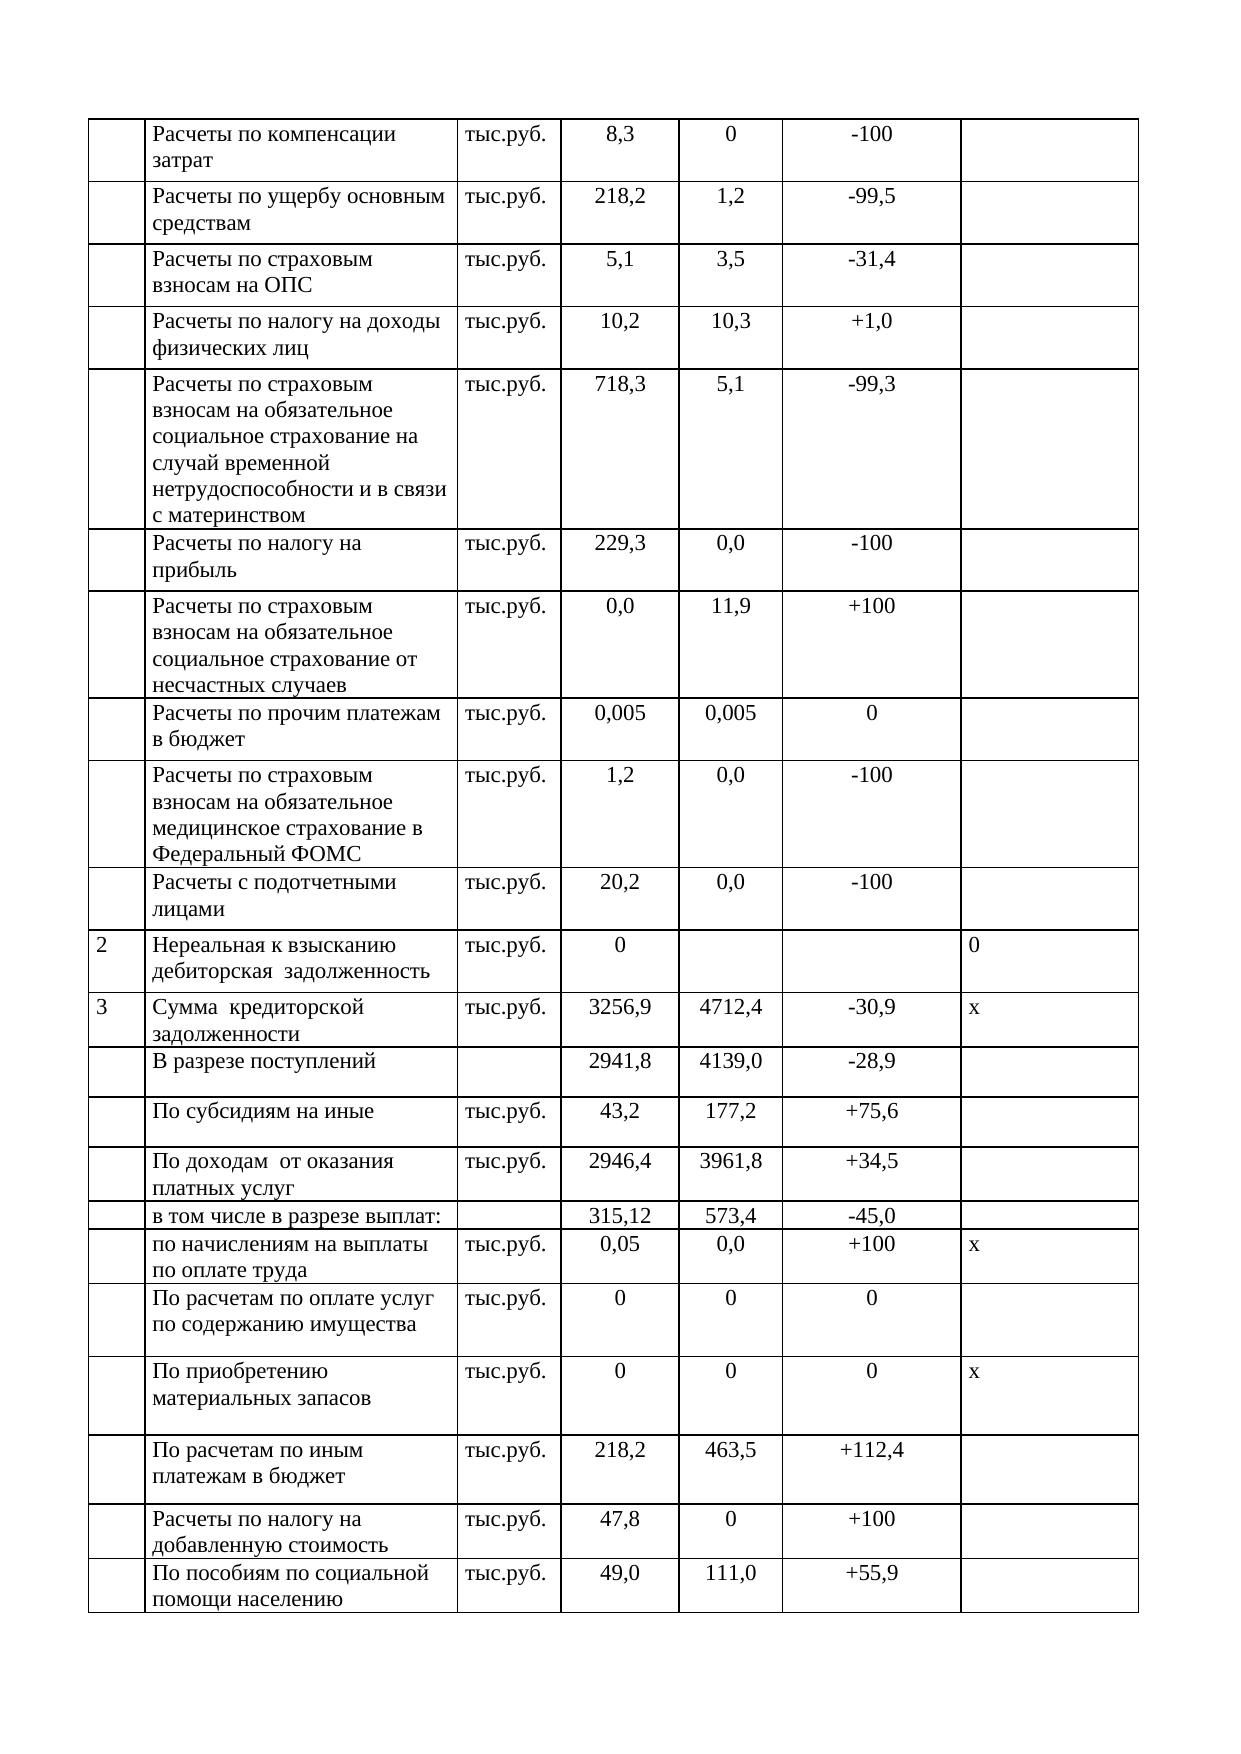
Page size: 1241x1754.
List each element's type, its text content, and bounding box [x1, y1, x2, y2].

table_cell x [962, 1230, 1138, 1282]
table_cell В разрезе поступлений [146, 1048, 457, 1096]
table_cell +1,0 [783, 307, 960, 368]
table_cell 1,2 [680, 182, 782, 243]
table_cell 2 [89, 931, 144, 992]
table_cell тыс.руб. [458, 120, 560, 181]
table_cell 5,1 [680, 370, 782, 528]
table_cell [962, 307, 1138, 368]
table_cell 43,2 [562, 1098, 678, 1146]
table_cell [962, 370, 1138, 528]
table_cell 2941,8 [562, 1048, 678, 1096]
table_cell тыс.руб. [458, 182, 560, 243]
table_cell 0,05 [562, 1230, 678, 1282]
table_cell [962, 868, 1138, 929]
table_cell Расчеты по страховым взносам на обязательное социальное страхование от несчастных случаев [146, 592, 457, 697]
table_cell -99,3 [783, 370, 960, 528]
table_cell 229,3 [562, 530, 678, 590]
table_cell 0,005 [562, 699, 678, 760]
table_cell 0,0 [680, 761, 782, 867]
table_cell 0 [962, 931, 1138, 992]
table_cell 8,3 [562, 120, 678, 181]
table_cell тыс.руб. [458, 370, 560, 528]
table_cell тыс.руб. [458, 1284, 560, 1356]
table_cell 463,5 [680, 1436, 782, 1503]
table_cell По доходам от оказания платных услуг [146, 1148, 457, 1200]
table_cell Расчеты по прочим платежам в бюджет [146, 699, 457, 760]
table_cell По пособиям по социальной помощи населению [146, 1559, 457, 1612]
table_cell 20,2 [562, 868, 678, 929]
table_cell 4712,4 [680, 993, 782, 1046]
table_cell -100 [783, 530, 960, 590]
table_cell [962, 120, 1138, 181]
table_cell Расчеты по ущербу основным средствам [146, 182, 457, 243]
table_cell +100 [783, 592, 960, 697]
table_cell -100 [783, 120, 960, 181]
table_cell 573,4 [680, 1202, 782, 1228]
table_cell 3961,8 [680, 1148, 782, 1200]
table_cell [89, 699, 144, 760]
table_cell +55,9 [783, 1559, 960, 1612]
table_cell в том числе в разрезе выплат: [146, 1202, 457, 1228]
table_cell 4139,0 [680, 1048, 782, 1096]
table_cell [89, 1148, 144, 1200]
table_cell [89, 307, 144, 368]
table_cell [89, 1505, 144, 1558]
table_cell [458, 1048, 560, 1096]
table_cell [458, 1202, 560, 1228]
table_cell тыс.руб. [458, 993, 560, 1046]
table_cell +100 [783, 1230, 960, 1282]
table_cell -45,0 [783, 1202, 960, 1228]
table_cell [962, 1284, 1138, 1356]
table_cell тыс.руб. [458, 530, 560, 590]
table_cell -30,9 [783, 993, 960, 1046]
table_cell 3 [89, 993, 144, 1046]
table_cell [89, 1202, 144, 1228]
table_cell [962, 1148, 1138, 1200]
table_cell По расчетам по оплате услуг по содержанию имущества [146, 1284, 457, 1356]
table_cell -100 [783, 868, 960, 929]
table_cell +34,5 [783, 1148, 960, 1200]
table_cell 11,9 [680, 592, 782, 697]
table_cell [89, 1098, 144, 1146]
table_cell 0 [562, 931, 678, 992]
table_cell [89, 592, 144, 697]
table_cell [962, 530, 1138, 590]
table_cell 111,0 [680, 1559, 782, 1612]
table_cell 10,2 [562, 307, 678, 368]
table_cell тыс.руб. [458, 931, 560, 992]
table_cell +100 [783, 1505, 960, 1558]
table_cell [89, 1284, 144, 1356]
table_cell тыс.руб. [458, 1436, 560, 1503]
table_cell тыс.руб. [458, 1357, 560, 1434]
table_cell [89, 761, 144, 867]
table_cell [89, 1357, 144, 1434]
table_cell Расчеты по налогу на доходы физических лиц [146, 307, 457, 368]
table_cell 10,3 [680, 307, 782, 368]
table_cell -31,4 [783, 245, 960, 306]
table_cell [962, 592, 1138, 697]
table_cell Расчеты по страховым взносам на обязательное социальное страхование на случай временной нетрудоспособности и в связи с материнством [146, 370, 457, 528]
table_cell тыс.руб. [458, 868, 560, 929]
table_cell [89, 120, 144, 181]
table_cell [962, 1505, 1138, 1558]
table_cell 0,0 [680, 868, 782, 929]
table_cell Сумма кредиторской задолженности [146, 993, 457, 1046]
table_cell 0 [680, 1357, 782, 1434]
table_cell по начислениям на выплаты по оплате труда [146, 1230, 457, 1282]
table_cell [962, 761, 1138, 867]
table_cell [680, 931, 782, 992]
table_cell 177,2 [680, 1098, 782, 1146]
table_cell 218,2 [562, 182, 678, 243]
table_cell 3256,9 [562, 993, 678, 1046]
table_cell 0 [783, 1357, 960, 1434]
table_cell [89, 370, 144, 528]
table_cell Расчеты по налогу на прибыль [146, 530, 457, 590]
table_cell Расчеты по налогу на добавленную стоимость [146, 1505, 457, 1558]
table_cell -28,9 [783, 1048, 960, 1096]
table_cell 47,8 [562, 1505, 678, 1558]
table_cell +75,6 [783, 1098, 960, 1146]
table_cell 3,5 [680, 245, 782, 306]
table_cell 2946,4 [562, 1148, 678, 1200]
table_cell [89, 1436, 144, 1503]
table_cell тыс.руб. [458, 1098, 560, 1146]
table_cell 0,0 [680, 530, 782, 590]
table_cell [89, 245, 144, 306]
table_cell тыс.руб. [458, 245, 560, 306]
table_cell Расчеты с подотчетными лицами [146, 868, 457, 929]
table_cell 49,0 [562, 1559, 678, 1612]
table_cell 218,2 [562, 1436, 678, 1503]
table_cell [962, 1098, 1138, 1146]
table_cell 0 [680, 1284, 782, 1356]
table_cell 5,1 [562, 245, 678, 306]
table_cell По субсидиям на иные [146, 1098, 457, 1146]
table_cell +112,4 [783, 1436, 960, 1503]
table_cell [962, 245, 1138, 306]
table_cell 1,2 [562, 761, 678, 867]
table_cell 0 [680, 120, 782, 181]
table_cell [89, 1048, 144, 1096]
table_cell 718,3 [562, 370, 678, 528]
table_cell 315,12 [562, 1202, 678, 1228]
table_cell 0 [783, 1284, 960, 1356]
table_cell [962, 1202, 1138, 1228]
table_cell [89, 182, 144, 243]
table_cell [89, 868, 144, 929]
table_cell 0,0 [562, 592, 678, 697]
table_cell Расчеты по компенсации затрат [146, 120, 457, 181]
table_cell [783, 931, 960, 992]
table_cell тыс.руб. [458, 699, 560, 760]
table_cell [962, 1436, 1138, 1503]
table_cell Расчеты по страховым взносам на ОПС [146, 245, 457, 306]
table_cell [962, 1559, 1138, 1612]
table_cell 0,005 [680, 699, 782, 760]
table_cell По приобретению материальных запасов [146, 1357, 457, 1434]
table_cell -99,5 [783, 182, 960, 243]
table_cell тыс.руб. [458, 1505, 560, 1558]
table_cell 0 [783, 699, 960, 760]
table_cell тыс.руб. [458, 307, 560, 368]
table_cell [89, 530, 144, 590]
table_cell тыс.руб. [458, 1230, 560, 1282]
table_cell тыс.руб. [458, 761, 560, 867]
table_cell 0 [562, 1284, 678, 1356]
table_cell 0,0 [680, 1230, 782, 1282]
table_cell По расчетам по иным платежам в бюджет [146, 1436, 457, 1503]
table_cell тыс.руб. [458, 592, 560, 697]
table_cell Нереальная к взысканию дебиторская задолженность [146, 931, 457, 992]
table_cell [962, 699, 1138, 760]
table_cell [89, 1230, 144, 1282]
table_cell -100 [783, 761, 960, 867]
table_cell 0 [680, 1505, 782, 1558]
table_cell [962, 182, 1138, 243]
table_cell [89, 1559, 144, 1612]
table_cell Расчеты по страховым взносам на обязательное медицинское страхование в Федеральный ФОМС [146, 761, 457, 867]
table_cell x [962, 993, 1138, 1046]
table_cell [962, 1048, 1138, 1096]
table_cell тыс.руб. [458, 1148, 560, 1200]
table_cell 0 [562, 1357, 678, 1434]
table_cell тыс.руб. [458, 1559, 560, 1612]
table_cell х [962, 1357, 1138, 1434]
